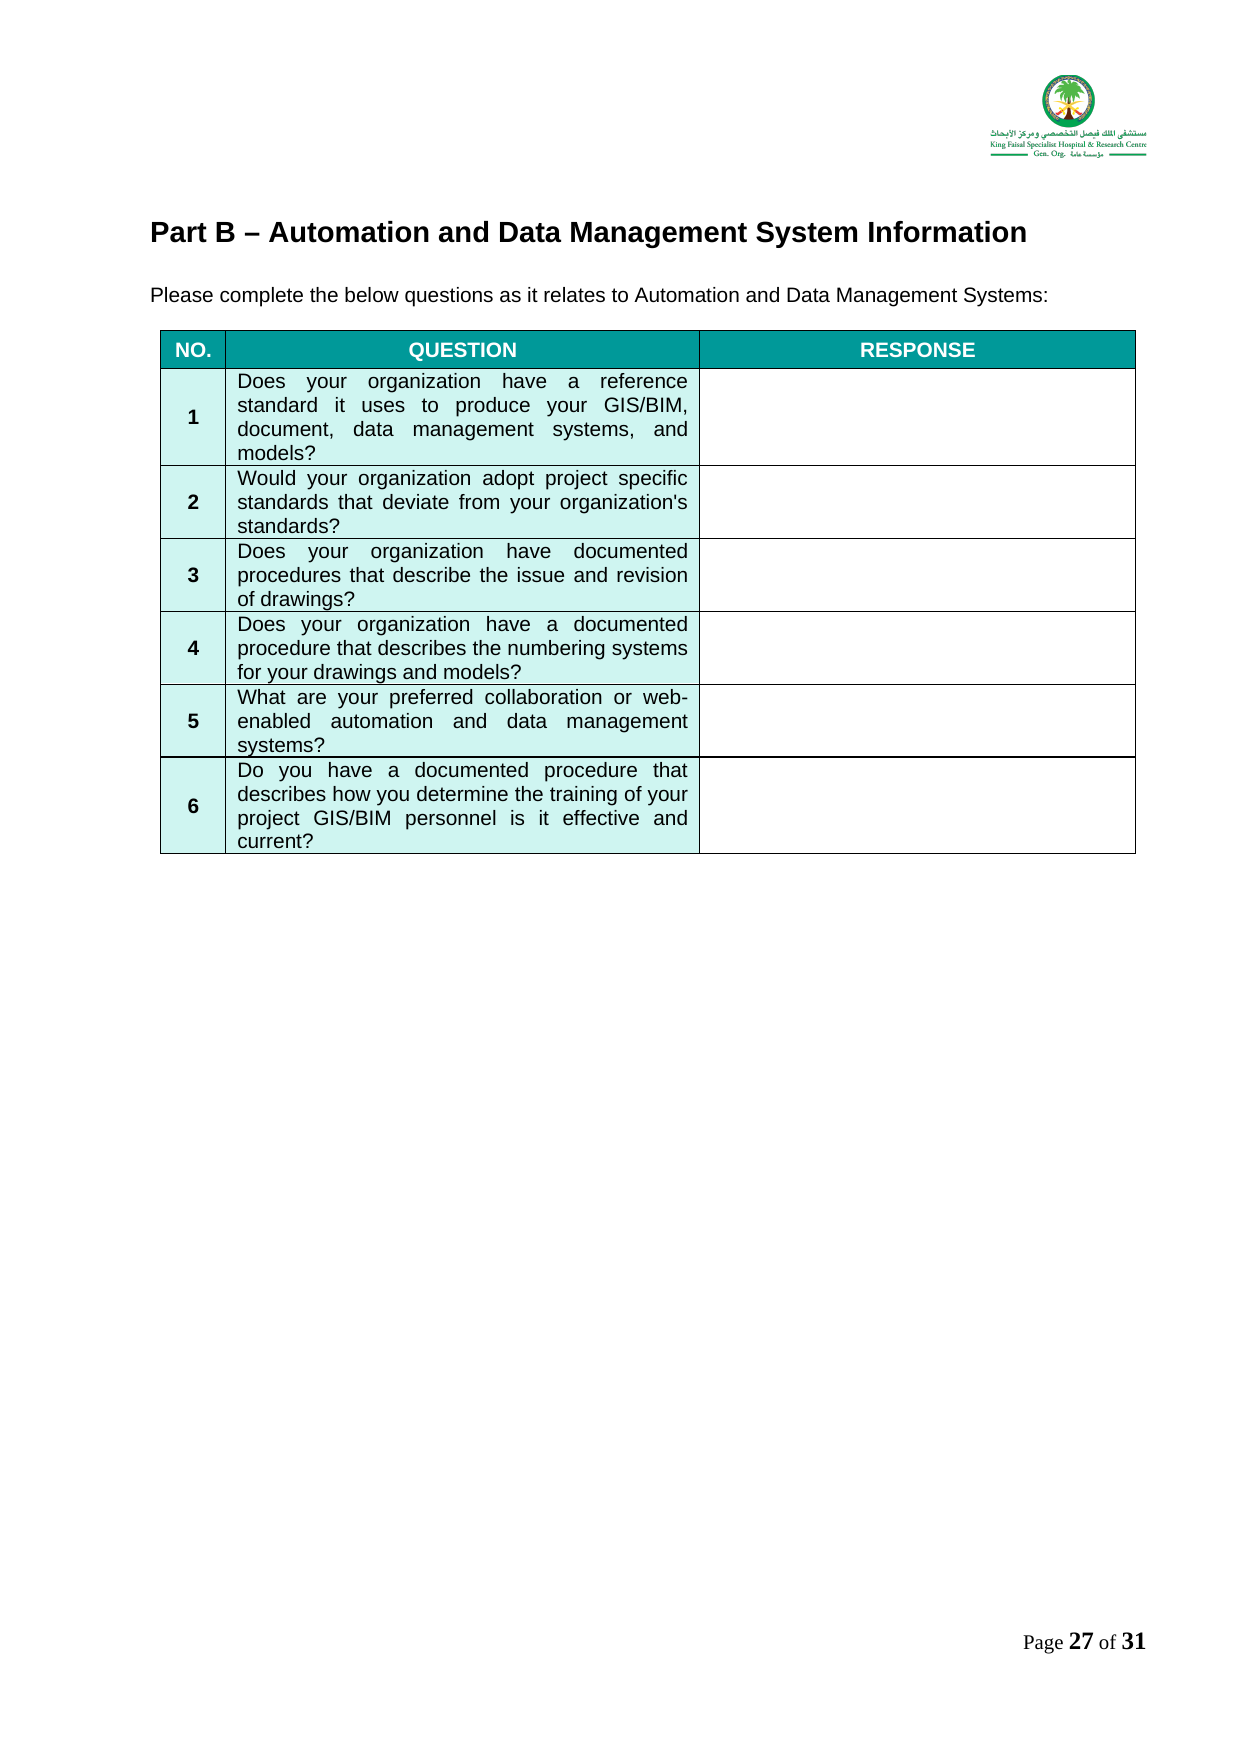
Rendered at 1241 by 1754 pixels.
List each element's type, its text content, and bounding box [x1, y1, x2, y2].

table_cell [700, 539, 1135, 611]
table_cell 3 [161, 539, 225, 611]
table_header RESPONSE [700, 331, 1135, 368]
table_cell [700, 758, 1135, 853]
table_cell Would your organization adopt project specific standards that deviate from your organization's standards? [226, 466, 699, 538]
table_cell 2 [161, 466, 225, 538]
table_cell 4 [161, 612, 225, 683]
table_cell Does your organization have a reference standard it uses to produce your GIS/BIM, document, data management systems, and models? [226, 369, 699, 465]
picture [990, 75, 1147, 158]
text Part B – Automation and Data Management System Information [150, 215, 1146, 249]
table_cell 6 [161, 758, 225, 853]
table_cell [700, 612, 1135, 683]
table_cell Does your organization have documented procedures that describe the issue and revision of drawings? [226, 539, 699, 611]
table_cell What are your preferred collaboration or web-enabled automation and data management systems? [226, 685, 699, 756]
table_cell 5 [161, 685, 225, 756]
table_cell [700, 466, 1135, 538]
table_cell [700, 685, 1135, 756]
text Please complete the below questions as it relates to Automation and Data Management Systems: [150, 282, 1146, 306]
table_header QUESTION [226, 331, 699, 368]
table_cell Does your organization have a documented procedure that describes the numbering systems for your drawings and models? [226, 612, 699, 683]
table_cell Do you have a documented procedure that describes how you determine the training of your project GIS/BIM personnel is it effective and current? [226, 758, 699, 853]
table_header NO. [161, 331, 225, 368]
table_cell 1 [161, 369, 225, 465]
table_cell [700, 369, 1135, 465]
